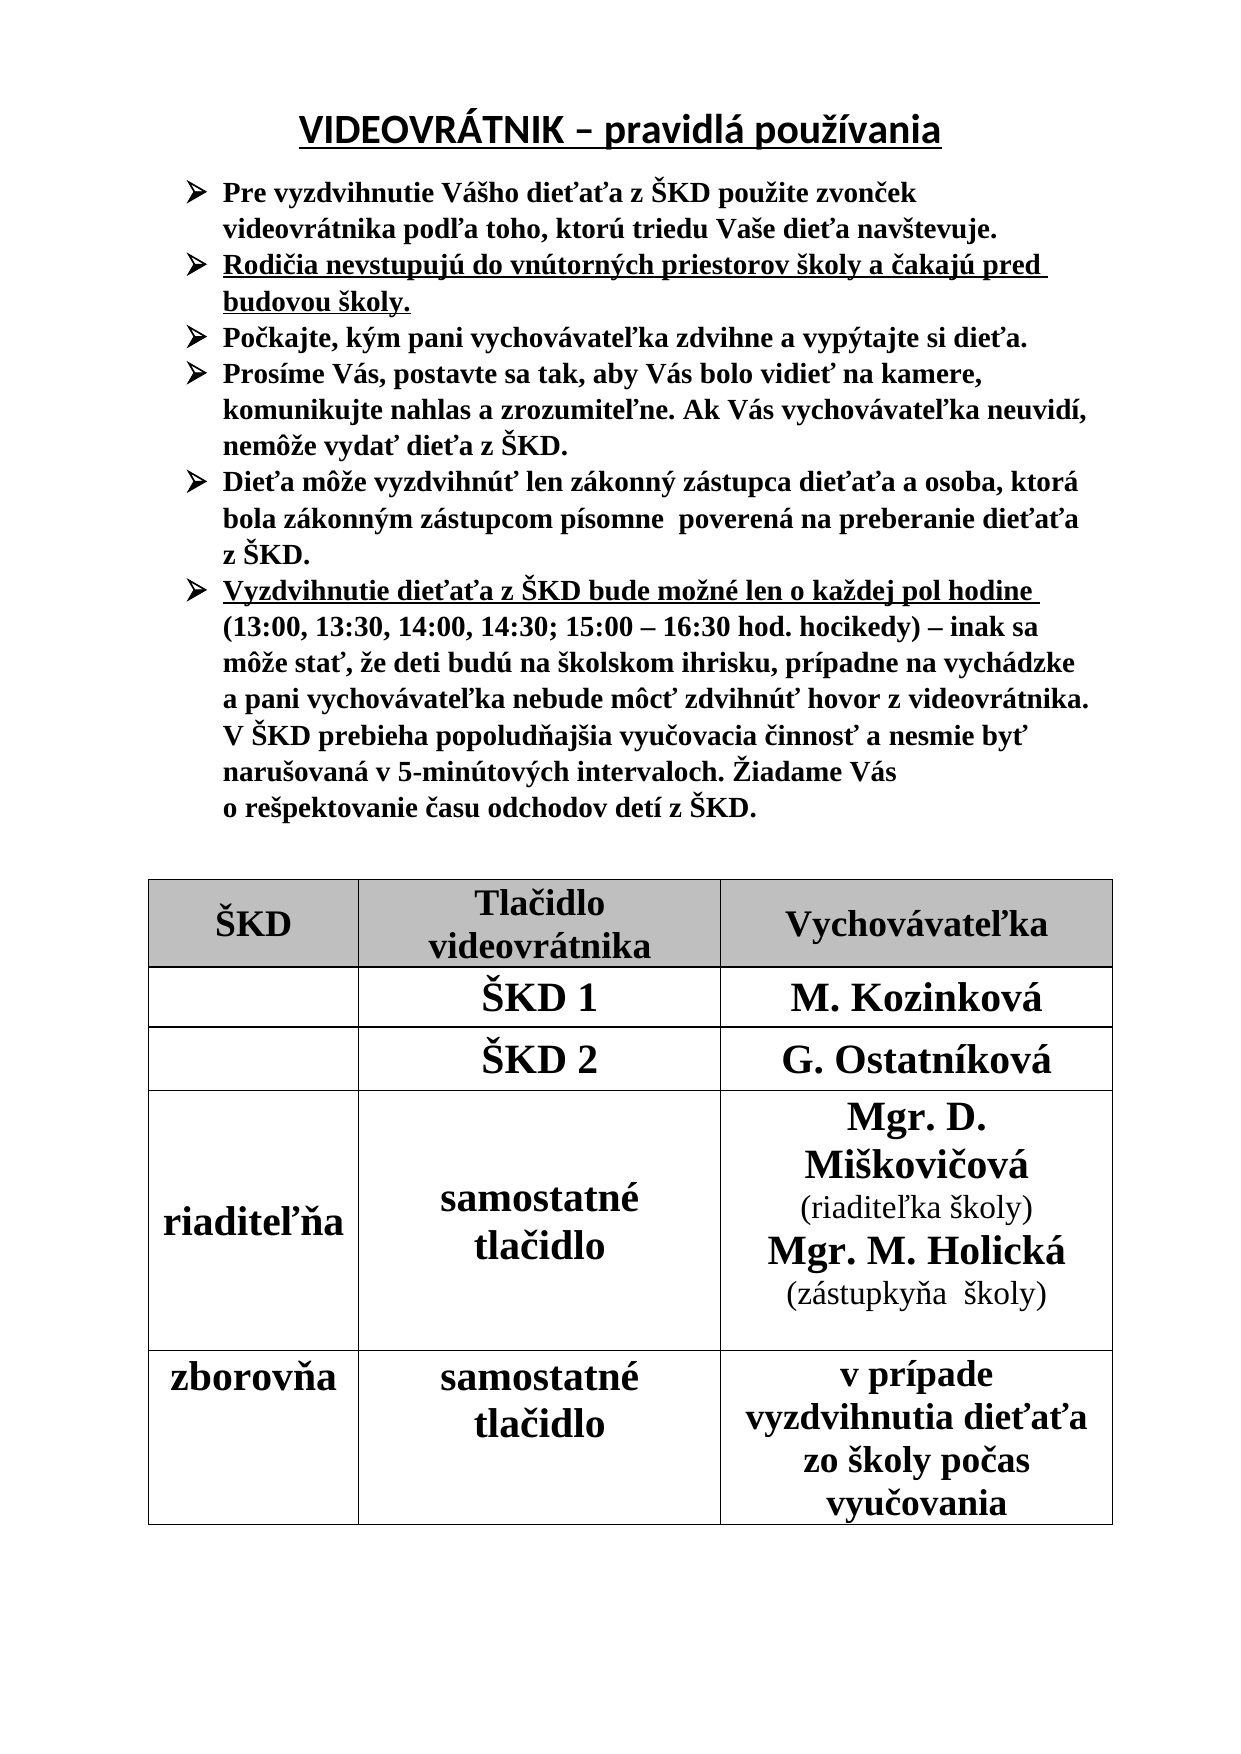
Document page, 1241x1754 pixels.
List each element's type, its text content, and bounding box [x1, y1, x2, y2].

list Vyzdvihnutie dieťaťa z ŠKD bude možné len o každej pol hodine (13:00, 13:30, 14:00, 14:30; 15:00 – 16:30 hod. hocikedy) – inak sa môže stať, že deti budú na školskom ihrisku, prípadne na vychádzke a pani vychovávateľka nebude môcť zdvihnúť hovor z videovrátnika. V ŠKD prebieha popoludňajšia vyučovacia činnosť a nesmie byť narušovaná v 5-minútových intervaloch. Žiadame Vás o rešpektovanie času odchodov detí z ŠKD. [185, 573, 1093, 824]
table_cell G. Ostatníková [721, 1028, 1112, 1090]
table_cell [149, 1028, 358, 1090]
table_header Vychovávateľka [721, 880, 1112, 966]
list Rodičia nevstupujú do vnútorných priestorov školy a čakajú pred budovou školy. [185, 247, 1093, 317]
table_cell M. Kozinková [721, 968, 1112, 1026]
list Počkajte, kým pani vychovávateľka zdvihne a vypýtajte si dieťa. [185, 320, 1093, 353]
table_cell zborovňa [149, 1351, 358, 1523]
table_header Tlačidlo videovrátnika [359, 880, 720, 966]
table_cell Mgr. D. Miškovičová (riaditeľka školy) Mgr. M. Holická (zástupkyňa školy) [721, 1091, 1112, 1350]
list Dieťa môže vyzdvihnúť len zákonný zástupca dieťaťa a osoba, ktorá bola zákonným zástupcom písomne poverená na preberanie dieťaťa z ŠKD. [185, 464, 1093, 571]
list Pre vyzdvihnutie Vášho dieťaťa z ŠKD použite zvonček videovrátnika podľa toho, ktorú triedu Vaše dieťa navštevuje. [185, 175, 1093, 245]
table_cell v prípade vyzdvihnutia dieťaťa zo školy počas vyučovania [721, 1351, 1112, 1523]
list Prosíme Vás, postavte sa tak, aby Vás bolo vidieť na kamere, komunikujte nahlas a zrozumiteľne. Ak Vás vychovávateľka neuvidí, nemôže vydať dieťa z ŠKD. [185, 356, 1093, 462]
table_cell ŠKD 1 [359, 968, 720, 1026]
table_cell ŠKD 2 [359, 1028, 720, 1090]
table_cell riaditeľňa [149, 1091, 358, 1350]
table_cell samostatné tlačidlo [359, 1351, 720, 1523]
text VIDEOVRÁTNIK – pravidlá používania [148, 103, 1093, 154]
table_cell [149, 968, 358, 1026]
table_header ŠKD [149, 880, 358, 966]
table_cell samostatné tlačidlo [359, 1091, 720, 1350]
